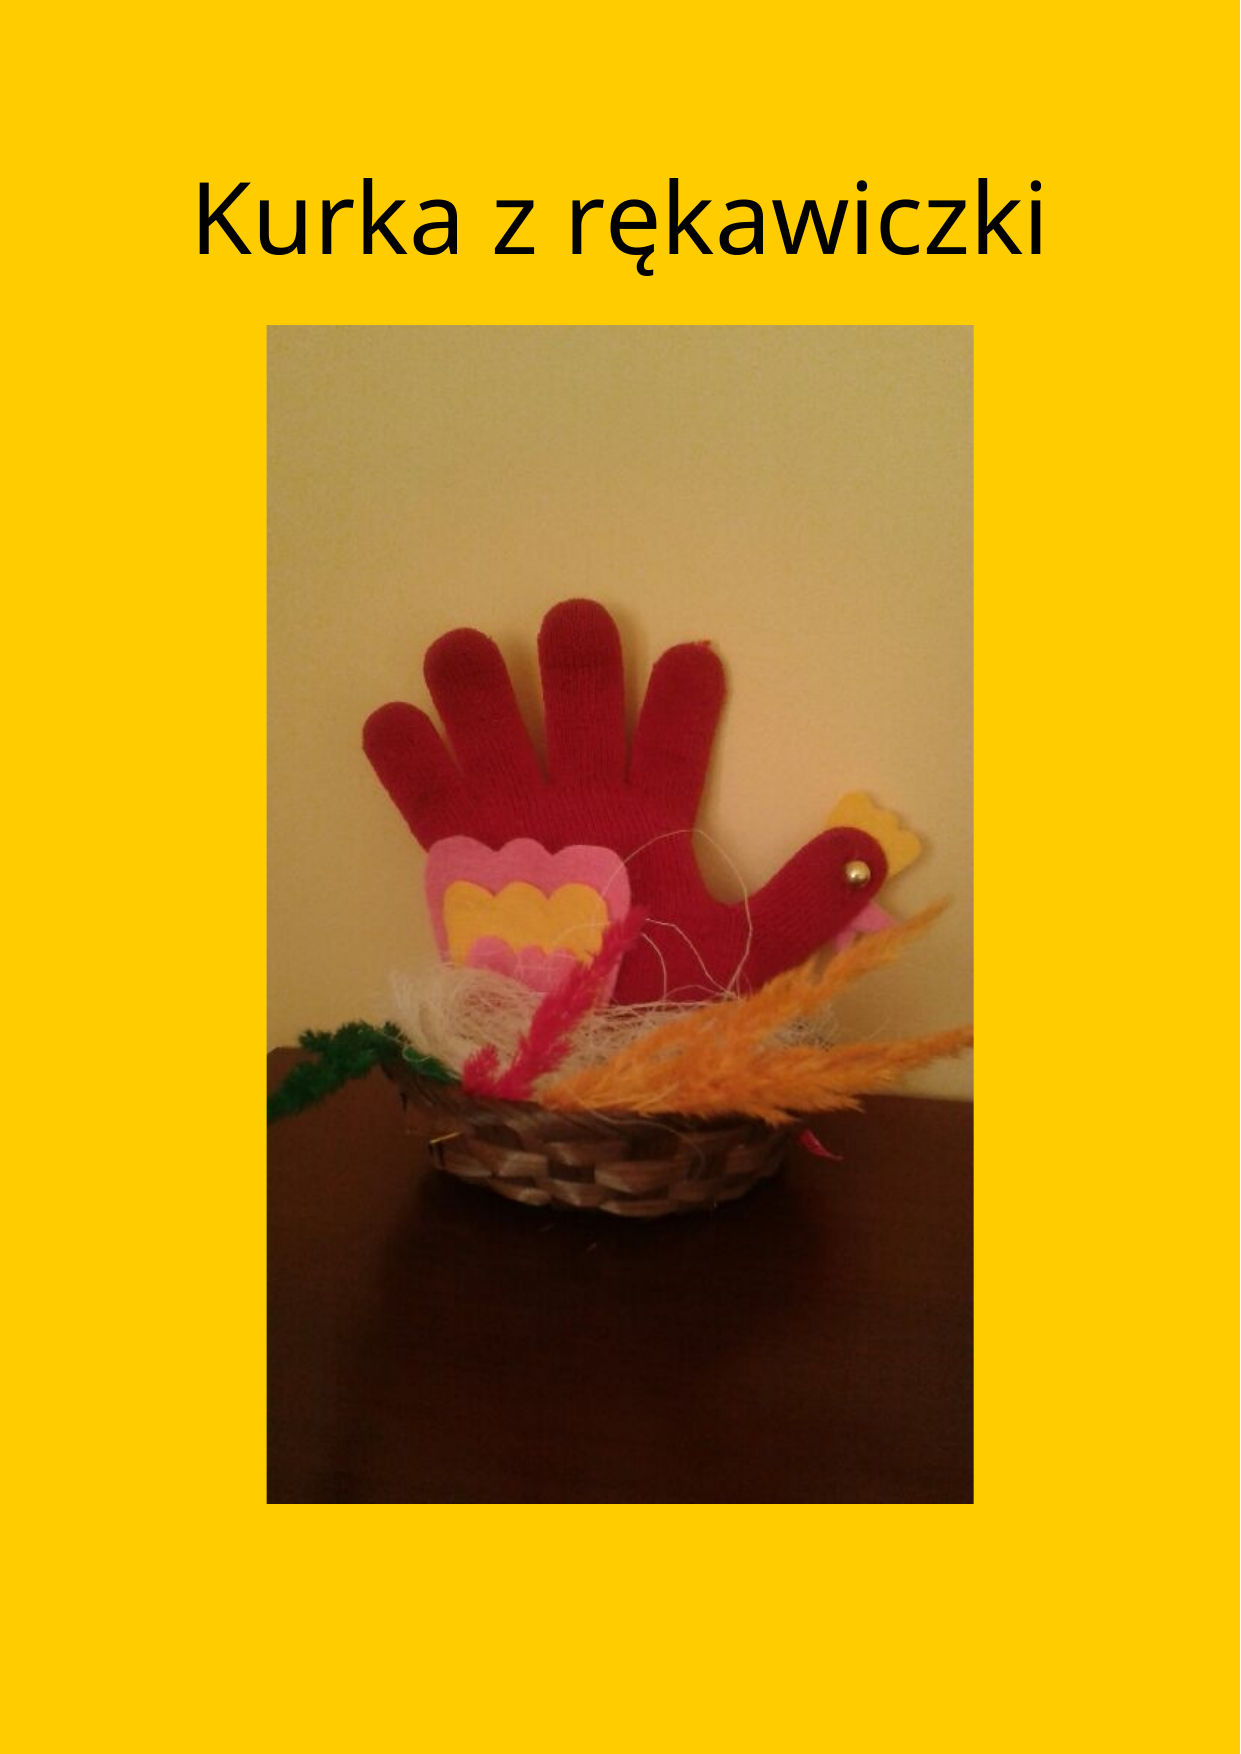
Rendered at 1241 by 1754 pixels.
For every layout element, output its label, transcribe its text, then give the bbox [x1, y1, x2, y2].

text Kurka z rękawiczki [148, 148, 1093, 284]
picture [266, 325, 974, 1504]
